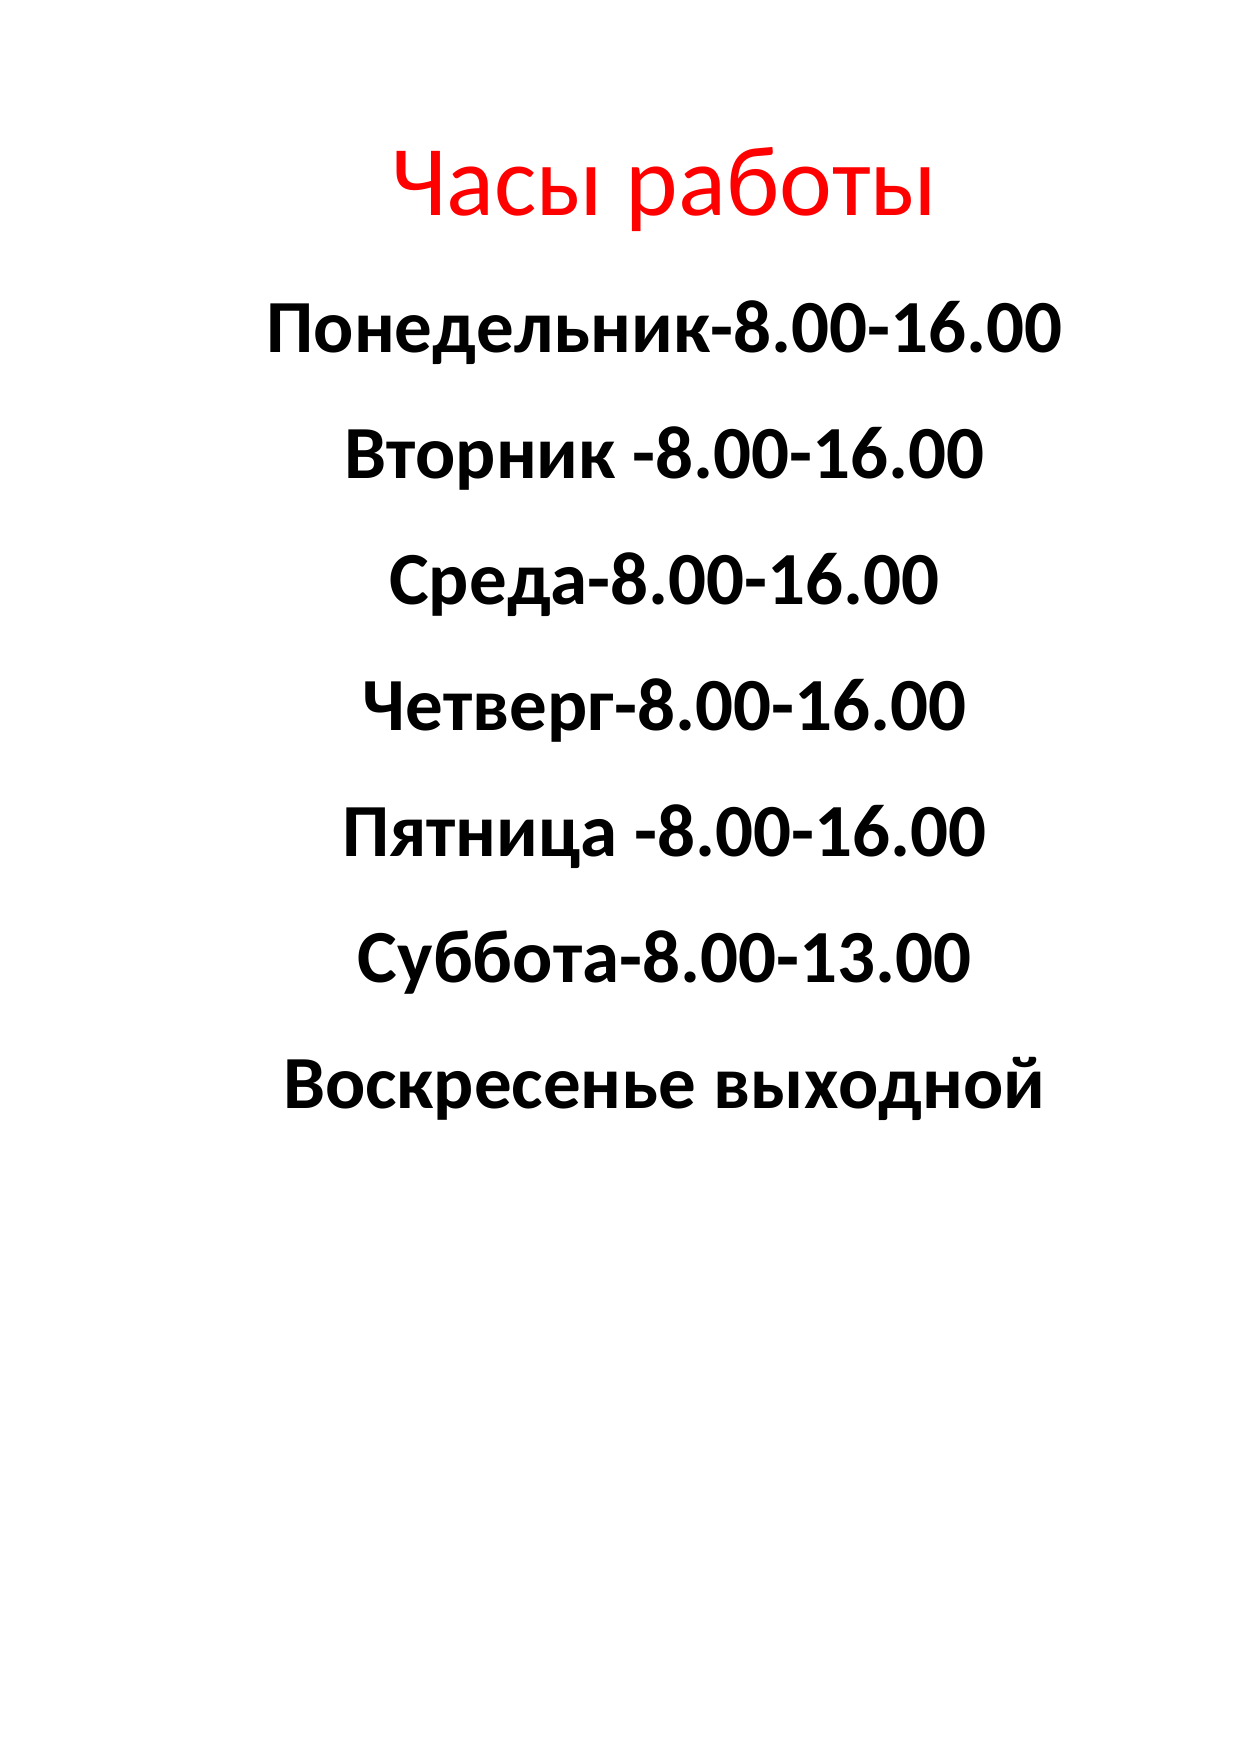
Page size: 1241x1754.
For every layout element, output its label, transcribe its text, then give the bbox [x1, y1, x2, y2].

text Часы работы [177, 118, 1152, 240]
text Понедельник-8.00-16.00 [177, 279, 1152, 371]
text Суббота-8.00-13.00 [177, 909, 1152, 1001]
text Воскресенье выходной [177, 1036, 1152, 1127]
text Вторник -8.00-16.00 [177, 405, 1152, 497]
text Среда-8.00-16.00 [177, 531, 1152, 623]
text Четверг-8.00-16.00 [177, 657, 1152, 749]
text Пятница -8.00-16.00 [177, 783, 1152, 875]
